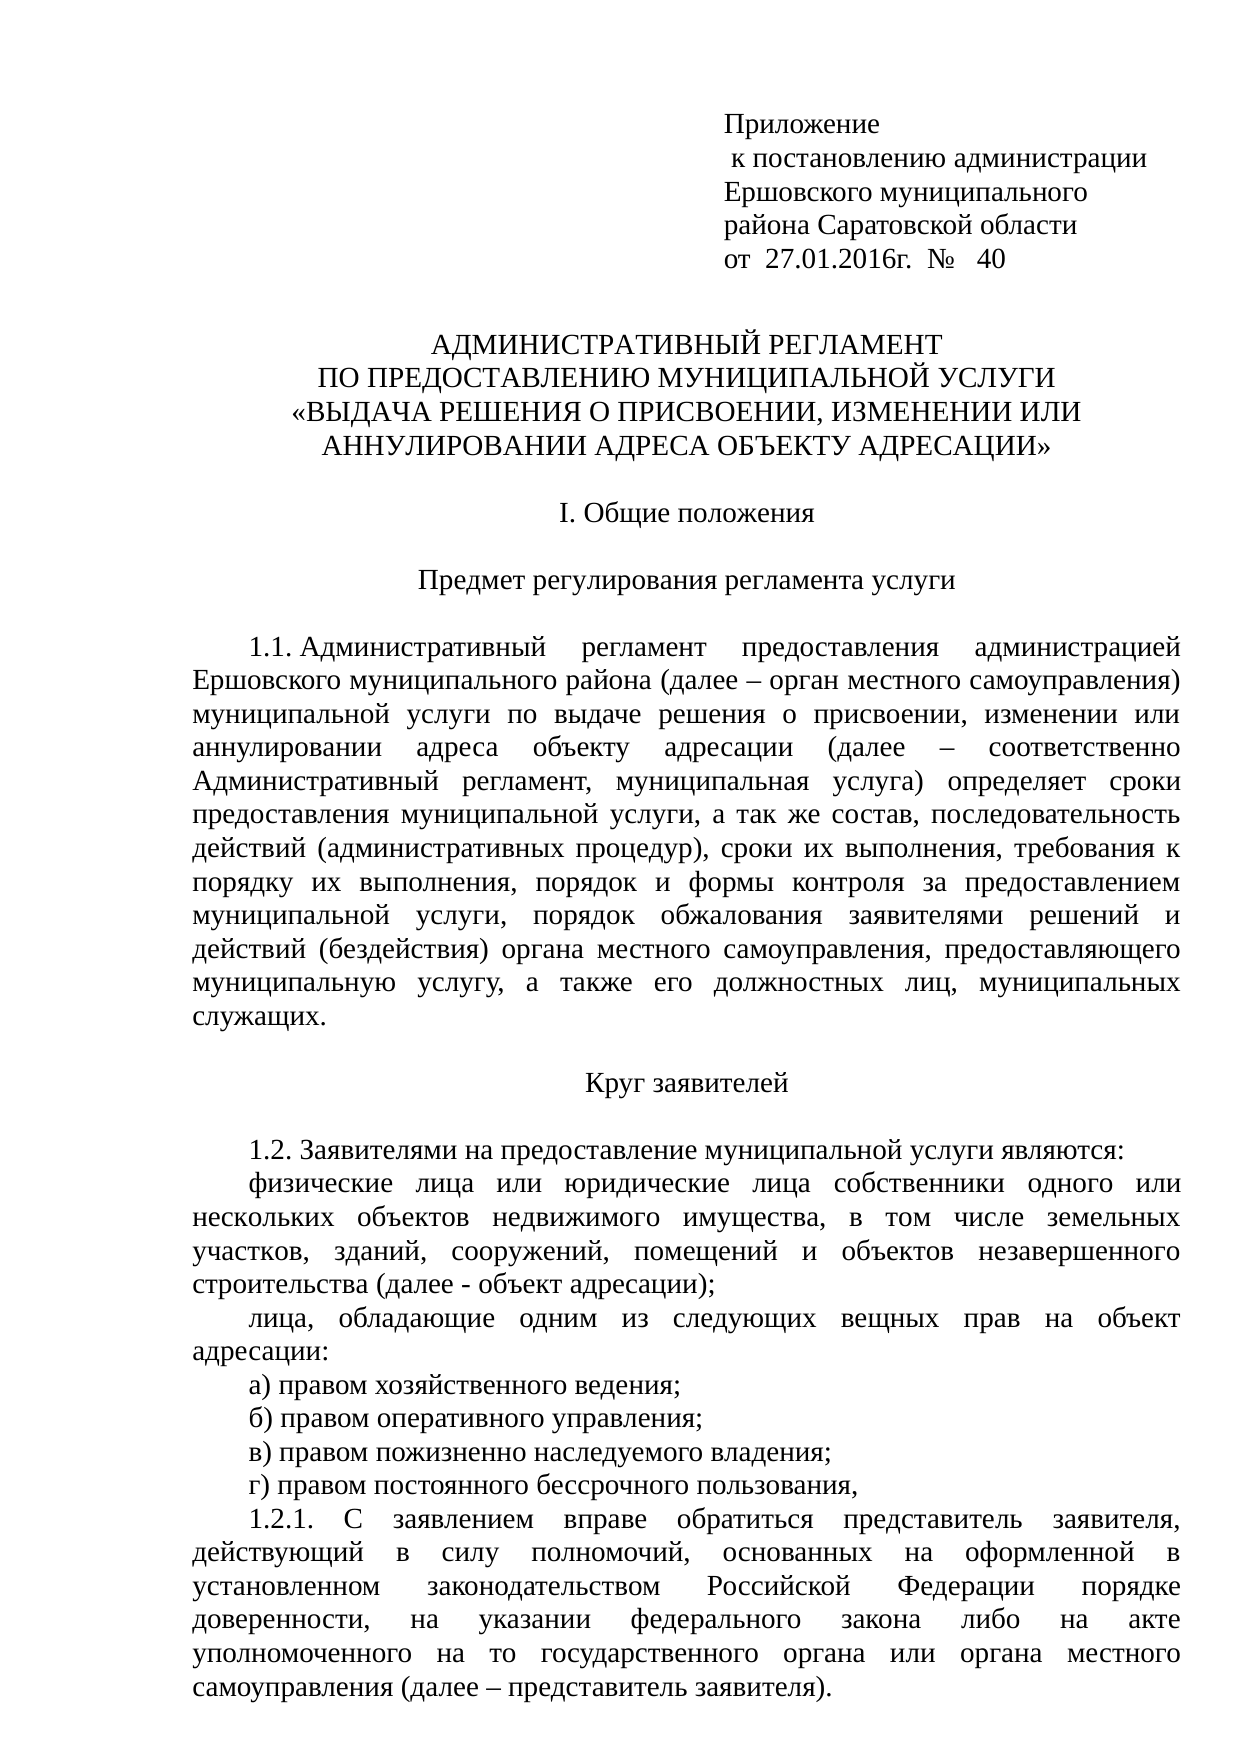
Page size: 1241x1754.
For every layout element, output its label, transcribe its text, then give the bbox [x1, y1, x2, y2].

text 1.2.1. С заявлением вправе обратиться представитель заявителя, действующий в силу полномочий, основанных на оформленной в установленном законодательством Российской Федерации порядке доверенности, на указании федерального закона либо на акте уполномоченного на то государственного органа или органа местного самоуправления (далее – представитель заявителя). [192, 1501, 1181, 1702]
title «ВЫДАЧА РЕШЕНИЯ О ПРИСВОЕНИИ, ИЗМЕНЕНИИ ИЛИ АННУЛИРОВАНИИ АДРЕСА ОБЪЕКТУ АДРЕСАЦИИ» [192, 394, 1181, 461]
text I. Общие положения [192, 495, 1181, 528]
text а) правом хозяйственного ведения; [192, 1367, 1181, 1400]
title ПО ПРЕДОСТАВЛЕНИЮ МУНИЦИПАЛЬНОЙ УСЛУГИ [192, 361, 1181, 394]
text в) правом пожизненно наследуемого владения; [192, 1434, 1181, 1467]
text 1.1. Административный регламент предоставления администрацией Ершовского муниципального района (далее – орган местного самоуправления) муниципальной услуги по выдаче решения о присвоении, изменении или аннулировании адреса объекту адресации (далее – соответственно Административный регламент, муниципальная услуга) определяет сроки предоставления муниципальной услуги, а так же состав, последовательность действий (административных процедур), сроки их выполнения, требования к порядку их выполнения, порядок и формы контроля за предоставлением муниципальной услуги, порядок обжалования заявителями решений и действий (бездействия) органа местного самоуправления, предоставляющего муниципальную услугу, а также его должностных лиц, муниципальных служащих. [192, 629, 1181, 1031]
text 1.2. Заявителями на предоставление муниципальной услуги являются: [192, 1132, 1181, 1166]
text Приложение [723, 107, 1181, 140]
text физические лица или юридические лица собственники одного или нескольких объектов недвижимого имущества, в том числе земельных участков, зданий, сооружений, помещений и объектов незавершенного строительства (далее - объект адресации); [192, 1166, 1181, 1300]
text лица, обладающие одним из следующих вещных прав на объект адресации: [192, 1300, 1181, 1367]
text б) правом оперативного управления; [192, 1400, 1181, 1434]
text г) правом постоянного бессрочного пользования, [192, 1467, 1181, 1501]
text от 27.01.2016г. № 40 [723, 241, 1181, 274]
title АДМИНИСТРАТИВНЫЙ РЕГЛАМЕНТ [192, 327, 1181, 361]
text Предмет регулирования регламента услуги [192, 562, 1181, 595]
text к постановлению администрации Ершовского муниципального района Саратовской области [723, 140, 1181, 241]
text Круг заявителей [192, 1065, 1181, 1098]
